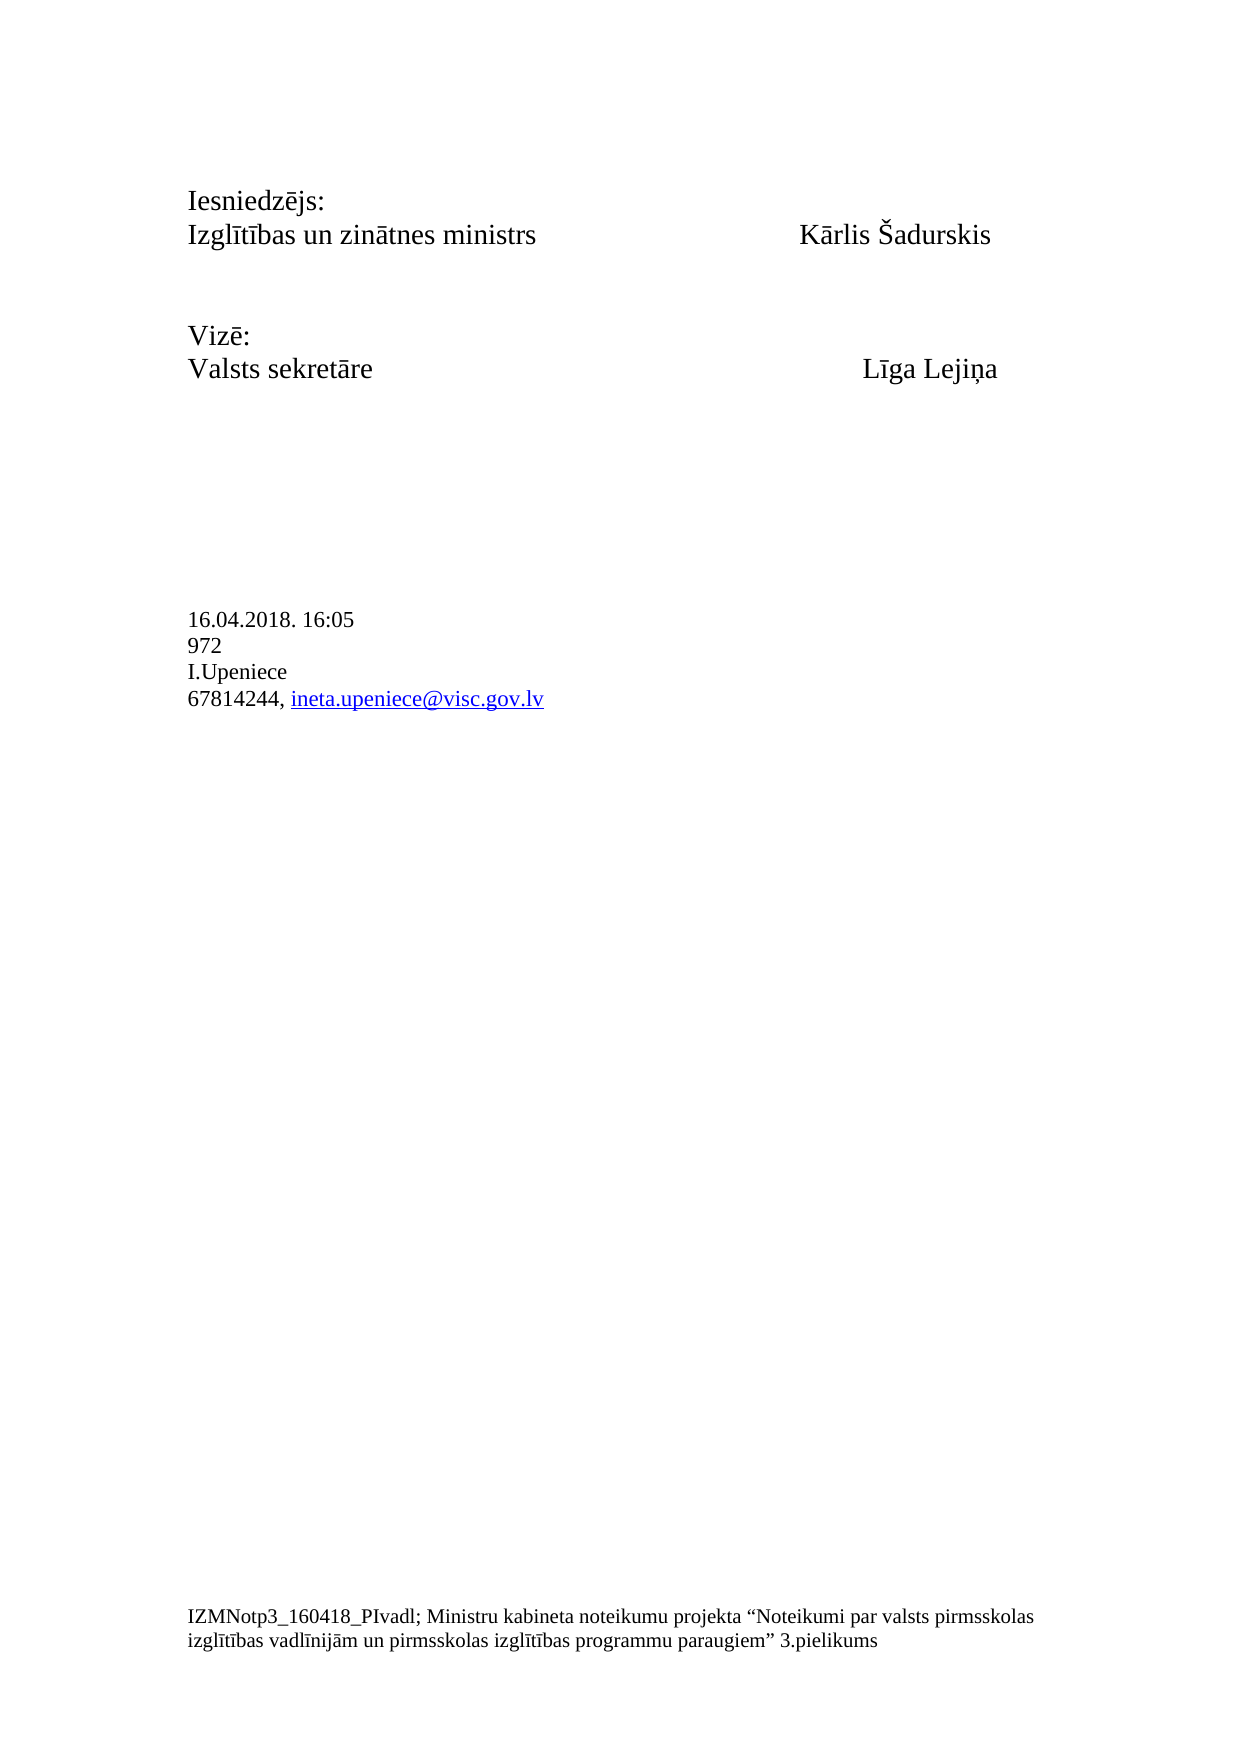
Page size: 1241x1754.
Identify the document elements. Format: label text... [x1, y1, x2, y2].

text Izglītības un zinātnes ministrs Kārlis Šadurskis [187, 217, 1053, 251]
text I.Upeniece [187, 658, 1053, 685]
text 972 [187, 632, 1053, 658]
text 67814244, ineta.upeniece@visc.gov.lv [187, 685, 1053, 711]
text Iesniedzējs: [187, 183, 1053, 217]
text Vizē: [187, 318, 1053, 351]
text 16.04.2018. 16:05 [187, 606, 1053, 632]
text Valsts sekretāre Līga Lejiņa [187, 351, 1053, 385]
